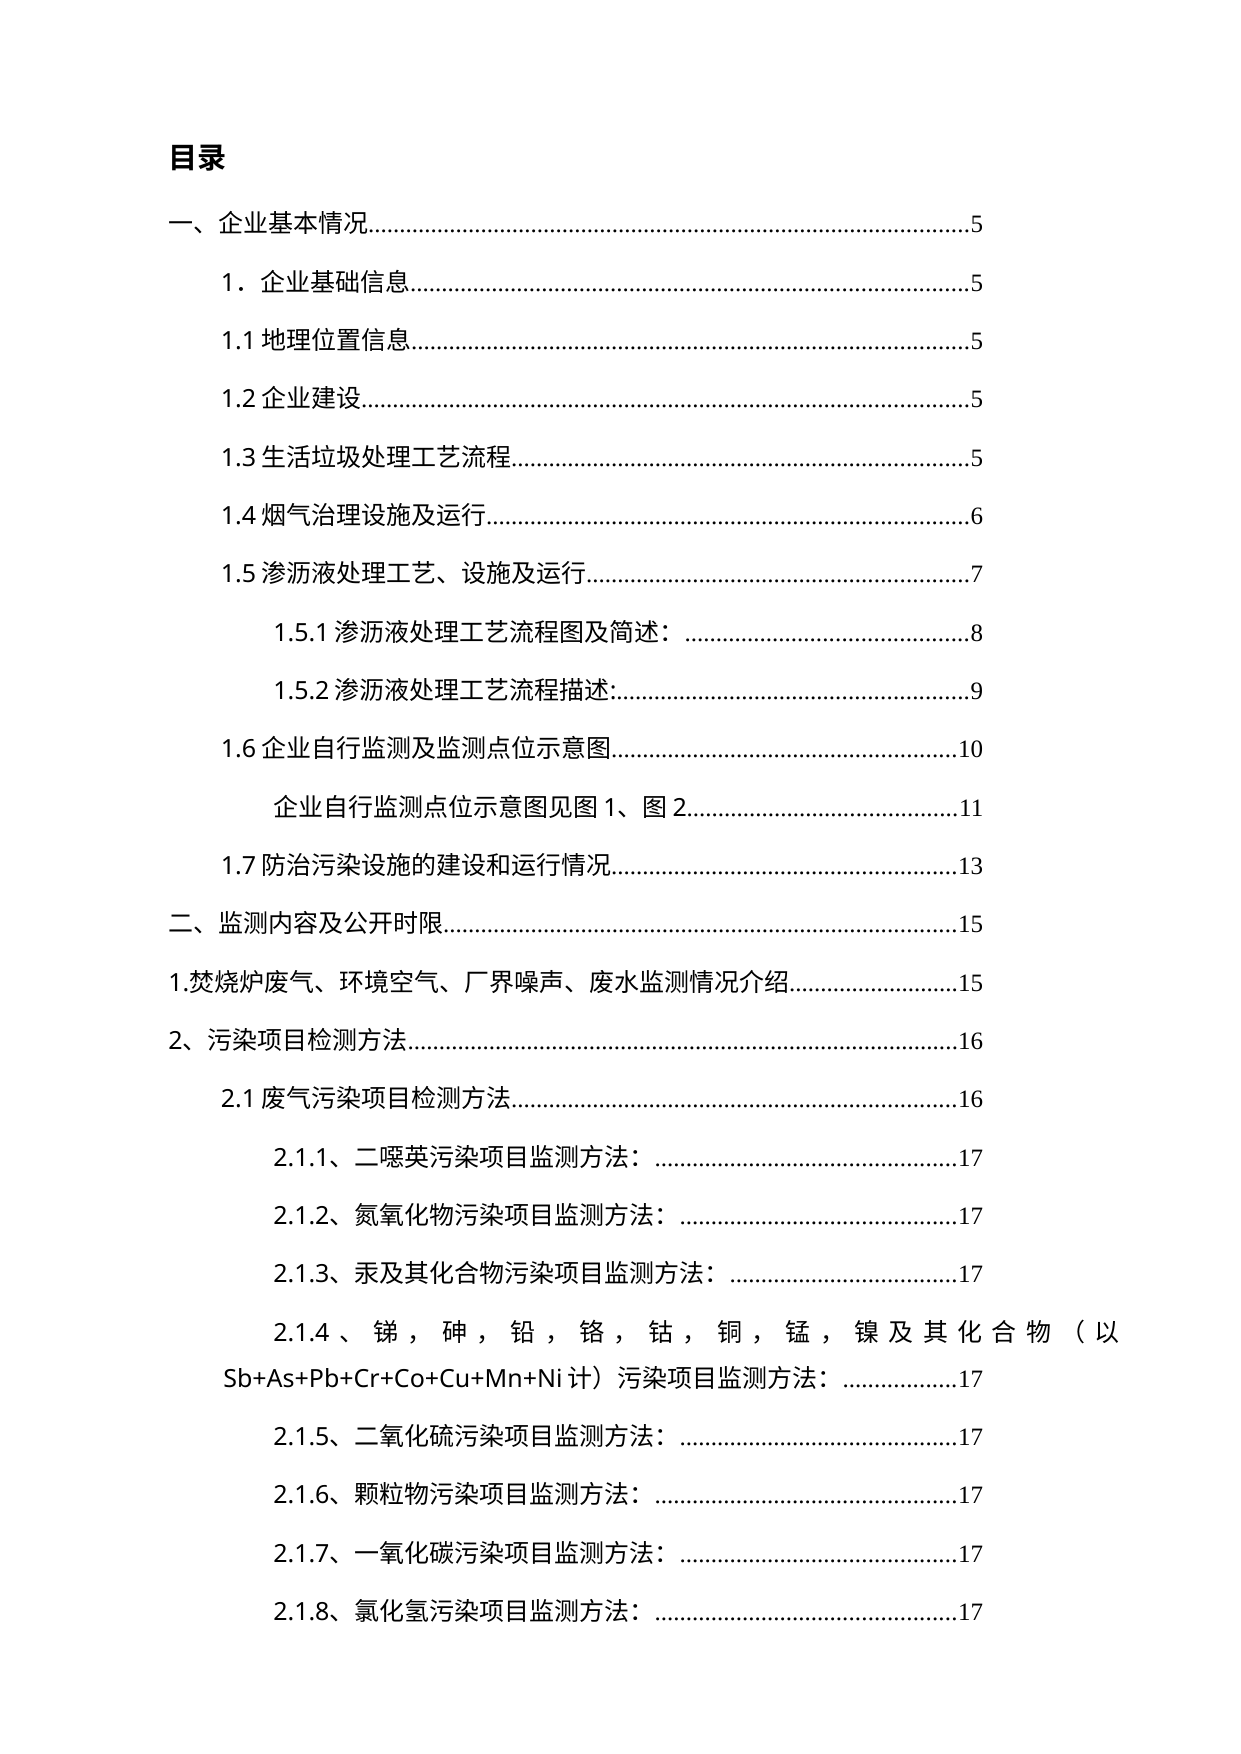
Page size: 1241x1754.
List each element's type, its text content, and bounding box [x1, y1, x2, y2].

text 1.2企业建设 5 [171, 371, 1122, 417]
text 一、企业基本情况 5 [118, 196, 1122, 242]
text 2.1废气污染项目检测方法 16 [171, 1071, 1122, 1117]
text 1.4烟气治理设施及运行 6 [171, 488, 1122, 534]
text 1.焚烧炉废气、环境空气、厂界噪声、废水监测情况介绍 15 [118, 954, 1122, 1000]
text 1.6企业自行监测及监测点位示意图 10 [171, 721, 1122, 767]
text 1.5.2渗沥液处理工艺流程描述: 9 [223, 663, 1122, 709]
subtitle 目录 [118, 135, 1122, 177]
text 2.1.8、氯化氢污染项目监测方法： 17 [223, 1584, 1122, 1629]
text 2、污染项目检测方法 16 [118, 1013, 1122, 1059]
text 1．企业基础信息 5 [171, 254, 1122, 300]
text 2.1.1、二噁英污染项目监测方法： 17 [223, 1129, 1122, 1175]
text 2.1.6、颗粒物污染项目监测方法： 17 [223, 1467, 1122, 1513]
text 2.1.5、二氧化硫污染项目监测方法： 17 [223, 1409, 1122, 1454]
text 企业自行监测点位示意图见图1、图2 11 [223, 779, 1122, 825]
text 2.1.2、氮氧化物污染项目监测方法： 17 [223, 1188, 1122, 1234]
text 二、监测内容及公开时限 15 [118, 896, 1122, 942]
text 1.5.1渗沥液处理工艺流程图及简述： 8 [223, 604, 1122, 650]
text 2.1.4、锑，砷，铅，铬，钴，铜，锰，镍及其化合物（以Sb+As+Pb+Cr+Co+Cu+Mn+Ni计）污染项目监测方法： 17 [223, 1304, 1122, 1396]
text 1.7防治污染设施的建设和运行情况 13 [171, 838, 1122, 884]
text 1.1地理位置信息 5 [171, 313, 1122, 359]
text 2.1.7、一氧化碳污染项目监测方法： 17 [223, 1525, 1122, 1571]
text 1.3生活垃圾处理工艺流程 5 [171, 429, 1122, 475]
text 1.5渗沥液处理工艺、设施及运行 7 [171, 546, 1122, 592]
text 2.1.3、汞及其化合物污染项目监测方法： 17 [223, 1246, 1122, 1292]
